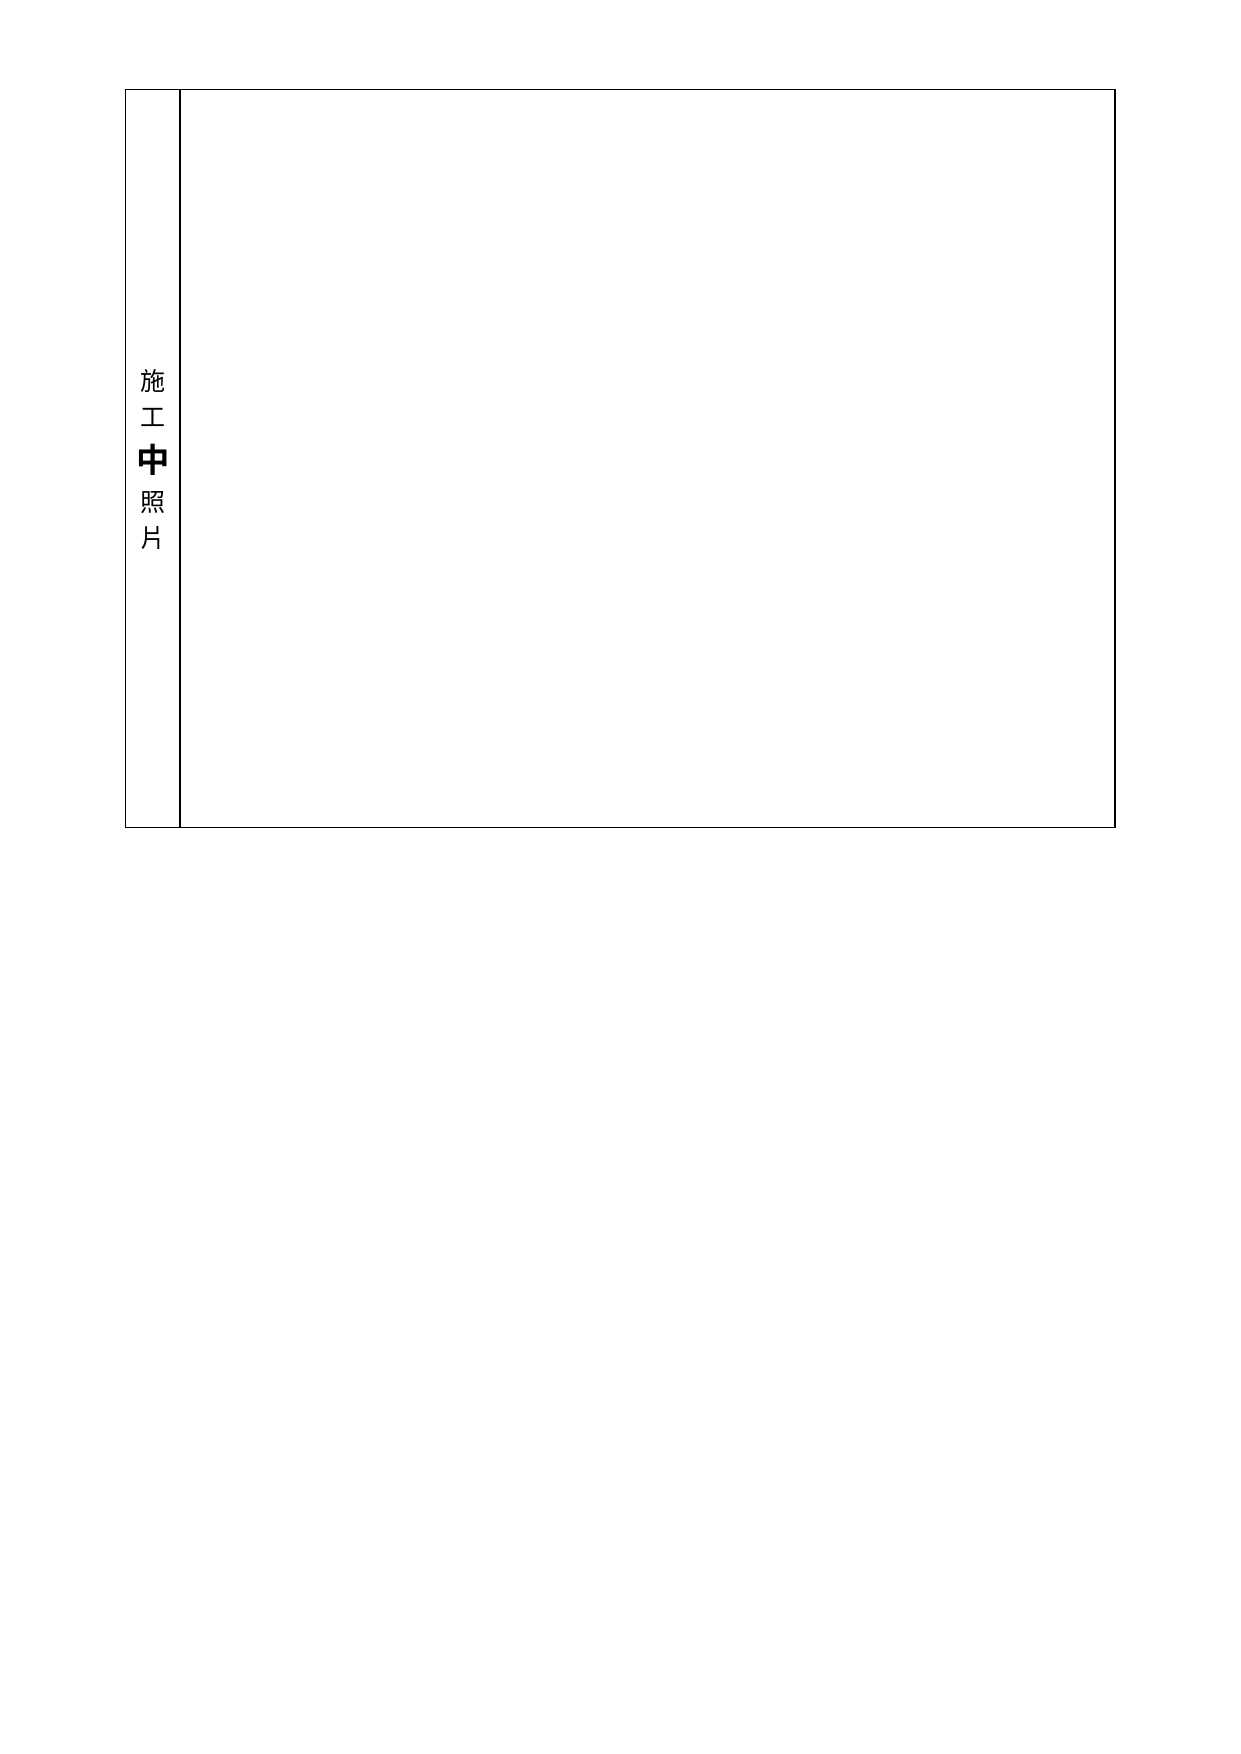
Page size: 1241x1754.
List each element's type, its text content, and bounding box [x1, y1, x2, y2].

table_cell 施工中 照片 [126, 90, 179, 827]
table_cell [181, 90, 1114, 827]
